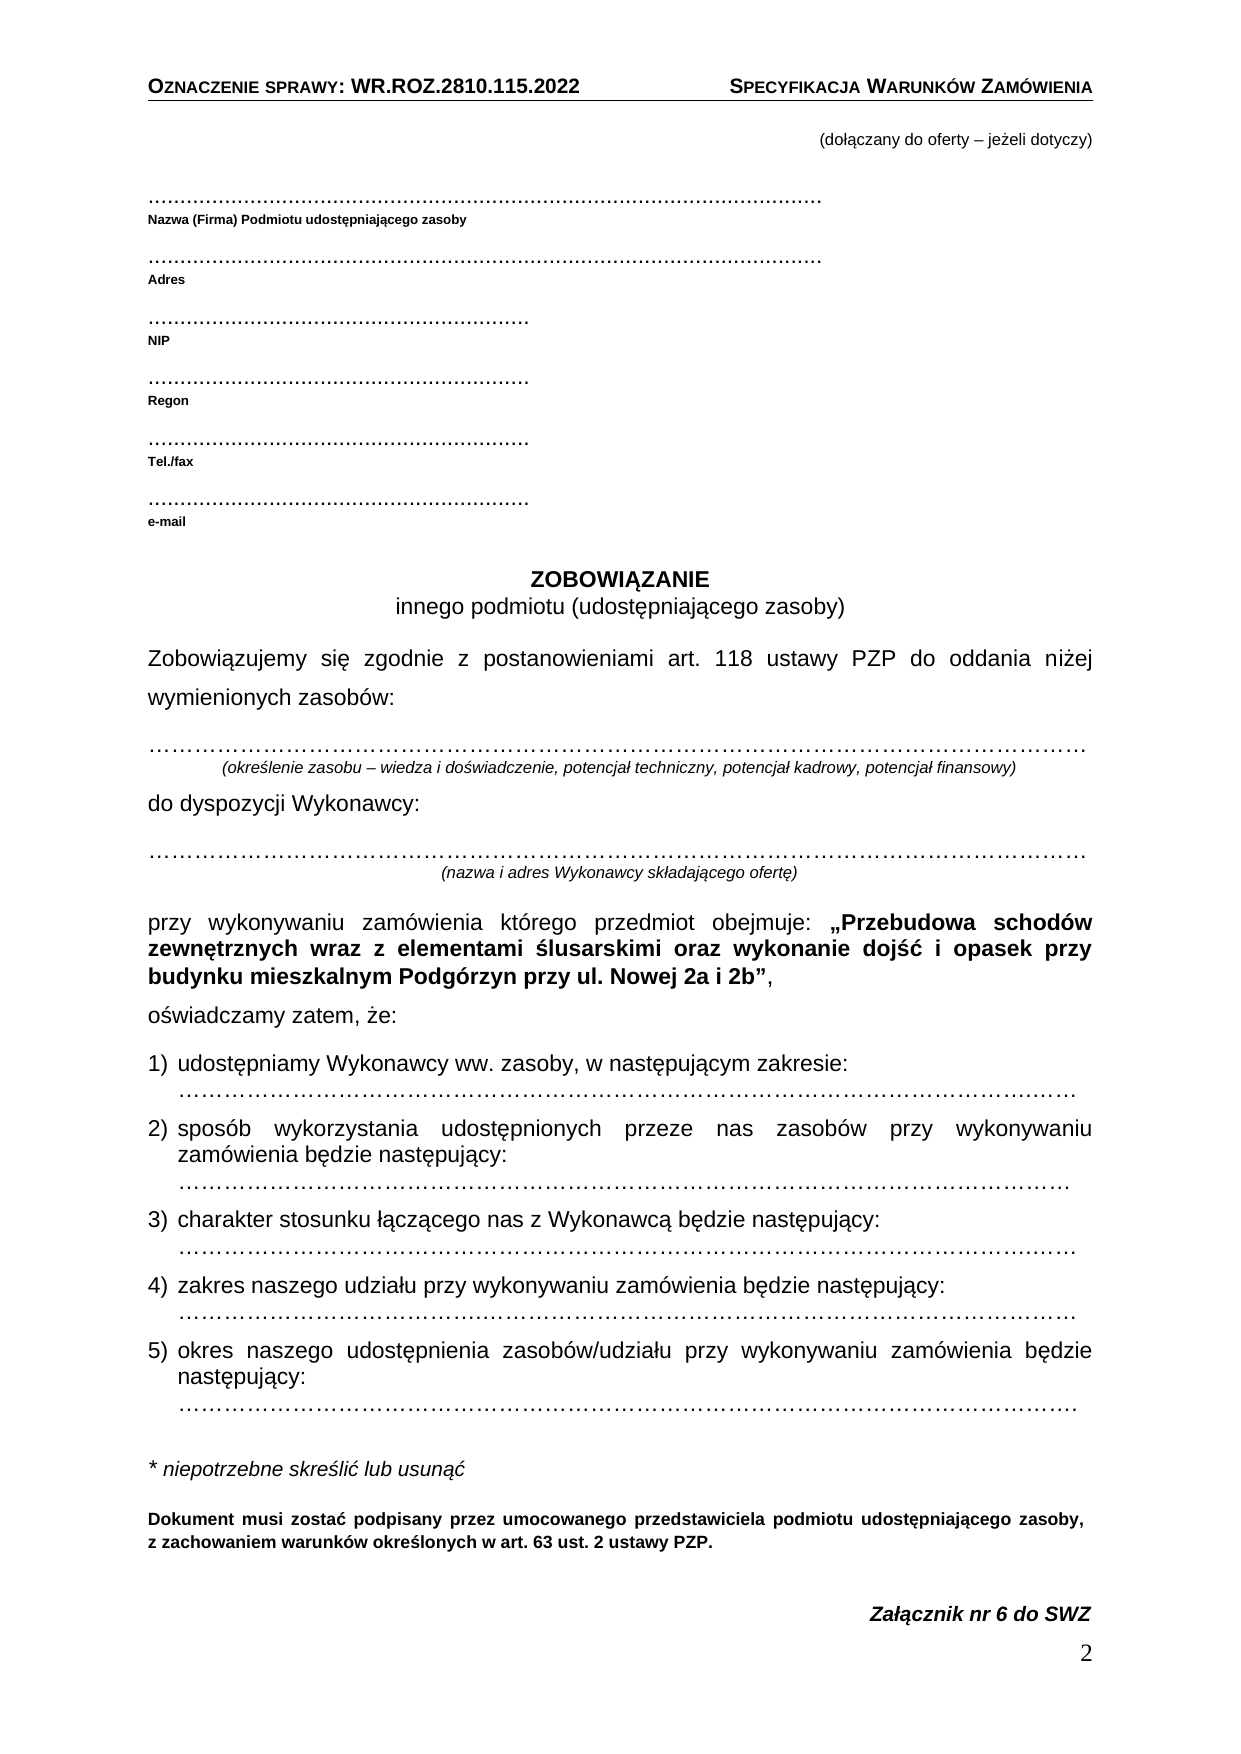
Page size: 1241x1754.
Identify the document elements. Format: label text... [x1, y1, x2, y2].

list udostępniamy Wykonawcy ww. zasoby, w następującym zakresie: [148, 1050, 1093, 1076]
text Dokument musi zostać podpisany przez umocowanego przedstawiciela podmiotu udostępniającego zasoby, z zachowaniem warunków określonych w art. 63 ust. 2 ustawy PZP. [148, 1508, 1093, 1552]
text (dołączany do oferty – jeżeli dotyczy) [148, 129, 1093, 149]
text .......................................................................................................... [148, 182, 1093, 208]
text ............................................................ [148, 303, 1093, 329]
text Adres [148, 272, 1093, 299]
text Tel./fax [148, 454, 1093, 480]
text oświadczamy zatem, że: [148, 1002, 1063, 1029]
text ………………………………………………………………………………………………………. [177, 1389, 1093, 1416]
text ………………………………………………………………………………………………….…… [177, 1233, 1093, 1259]
text * niepotrzebne skreślić lub usunąć [148, 1455, 1093, 1481]
text Regon [148, 393, 1093, 419]
text Zobowiązujemy się zgodnie z postanowieniami art. 118 ustawy PZP do oddania niżej wymienionych zasobów: [148, 631, 1093, 711]
text ZOBOWIĄZANIE [148, 566, 1093, 593]
text innego podmiotu (udostępniającego zasoby) [148, 593, 1093, 619]
list sposób wykorzystania udostępnionych przeze nas zasobów przy wykonywaniu zamówienia będzie następujący: [148, 1115, 1093, 1168]
text (nazwa i adres Wykonawcy składającego ofertę) [148, 863, 1093, 882]
text .......................................................................................................... [148, 242, 1093, 268]
text do dyspozycji Wykonawcy: [148, 789, 1093, 816]
text ............................................................ [148, 423, 1093, 450]
text ………………………………………………………………………………………………….…… [177, 1076, 1093, 1102]
text e-mail [148, 514, 1093, 540]
text ............................................................ [148, 484, 1093, 510]
list okres naszego udostępnienia zasobów/udziału przy wykonywaniu zamówienia będzie następujący: [148, 1337, 1093, 1389]
text ……………………………………………………………………………………………………… [177, 1168, 1093, 1194]
list zakres naszego udziału przy wykonywaniu zamówienia będzie następujący: [148, 1272, 1063, 1298]
text ………………………………….…………………………………………………………………… [177, 1298, 1093, 1324]
text Załącznik nr 6 do SWZ [148, 1602, 1093, 1626]
list charakter stosunku łączącego nas z Wykonawcą będzie następujący: [148, 1206, 1063, 1233]
text ............................................................ [148, 363, 1093, 389]
text NIP [148, 333, 1093, 359]
text …………………………………………………………………………………………………………… [148, 731, 1093, 758]
text Nazwa (Firma) Podmiotu udostępniającego zasoby [148, 212, 1093, 238]
text przy wykonywaniu zamówienia którego przedmiot obejmuje: „Przebudowa schodów zewnętrznych wraz z elementami ślusarskimi oraz wykonanie dojść i opasek przy budynku mieszkalnym Podgórzyn przy ul. Nowej 2a i 2b”, [148, 908, 1093, 990]
text (określenie zasobu – wiedza i doświadczenie, potencjał techniczny, potencjał kadrowy, potencjał finansowy) [148, 758, 1093, 777]
text …………………………………………………………………………………………………………… [148, 837, 1093, 863]
